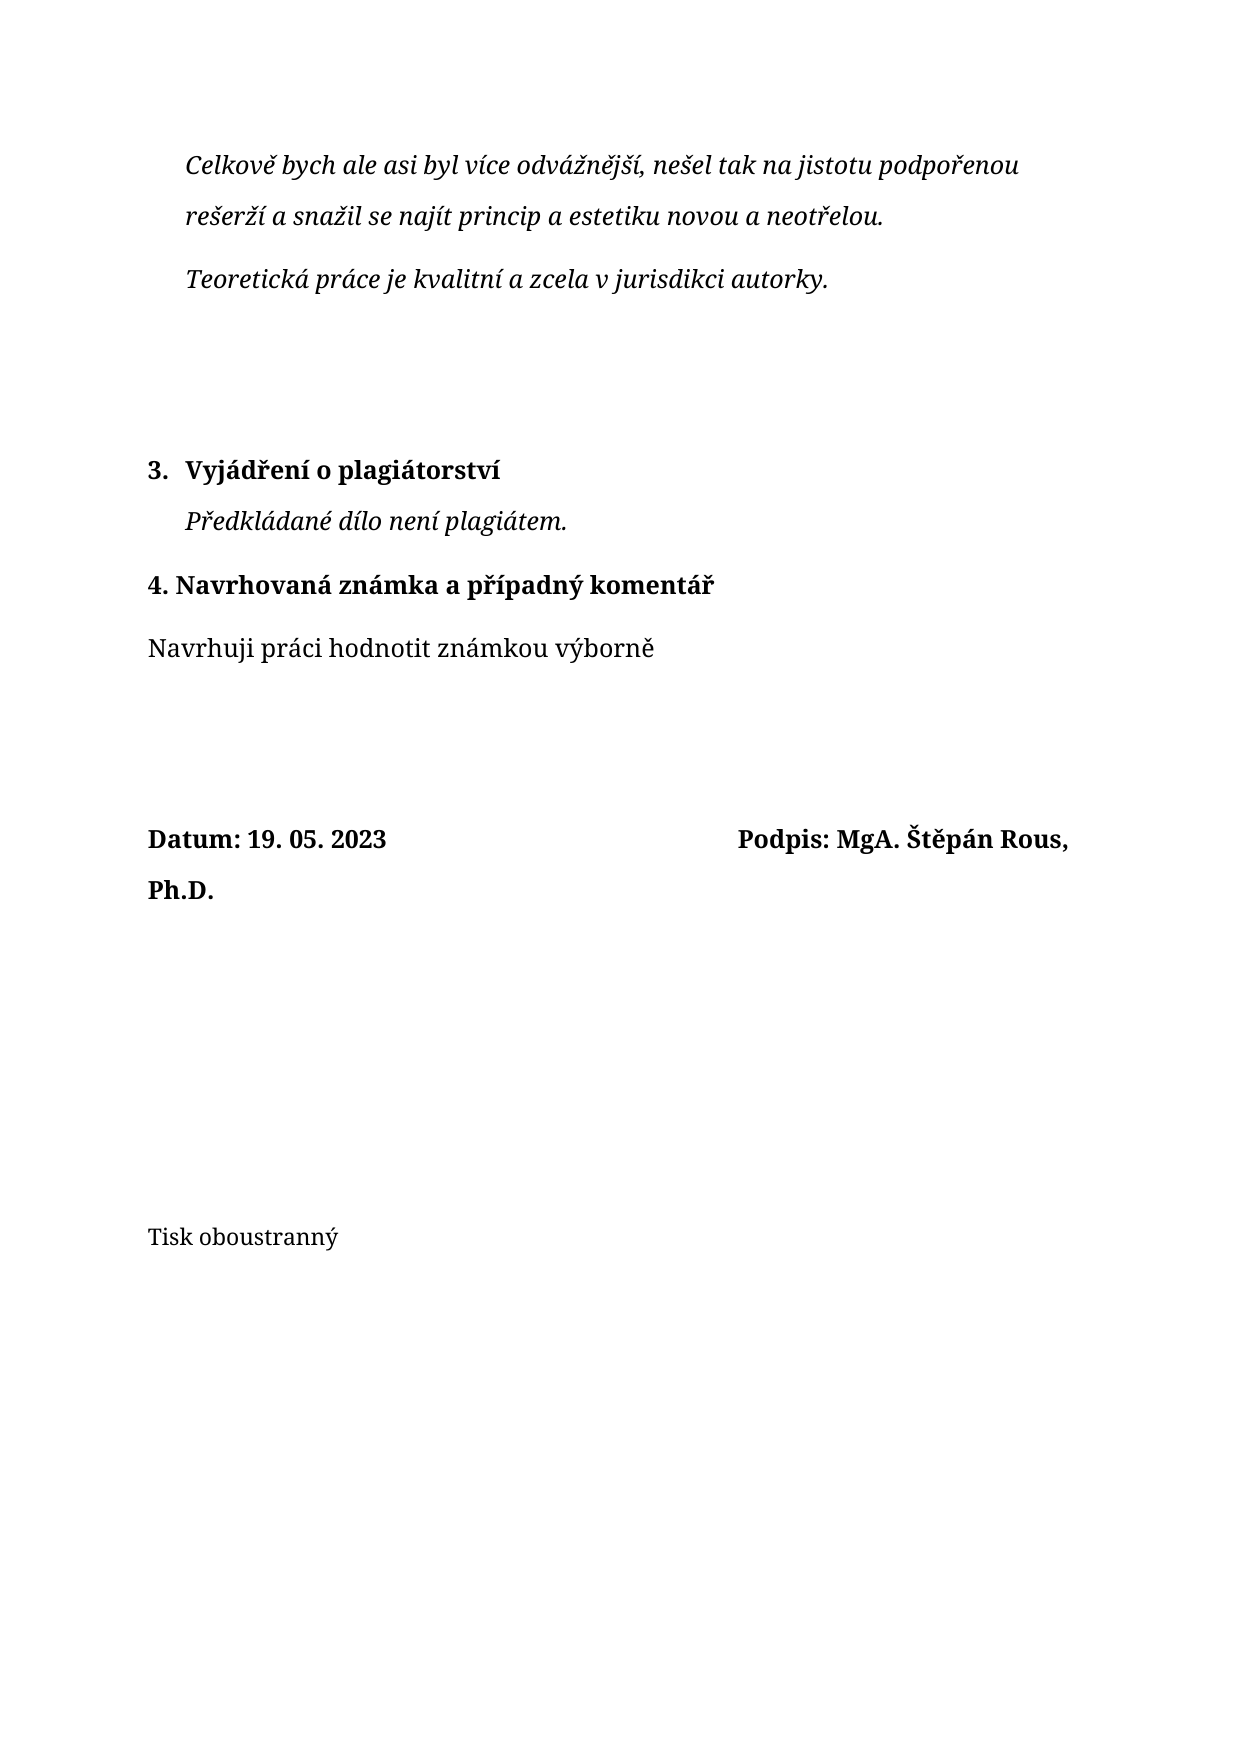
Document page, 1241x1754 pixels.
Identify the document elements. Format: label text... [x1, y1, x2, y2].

list Předkládané dílo není plagiátem. [185, 504, 1093, 538]
list Vyjádření o plagiátorství [148, 453, 1093, 487]
text Navrhuji práci hodnotit známkou výborně [148, 631, 1093, 665]
text Datum: 19. 05. 2023 Podpis: MgA. Štěpán Rous, Ph.D. [148, 822, 1093, 907]
text 4. Navrhovaná známka a případný komentář [148, 567, 1093, 601]
text Teoretická práce je kvalitní a zcela v jurisdikci autorky. [185, 262, 1093, 296]
text Tisk oboustranný [148, 1221, 1093, 1252]
text Celkově bych ale asi byl více odvážnější, nešel tak na jistotu podpořenou rešerží a snažil se najít princip a estetiku novou a neotřelou. [185, 148, 1093, 233]
